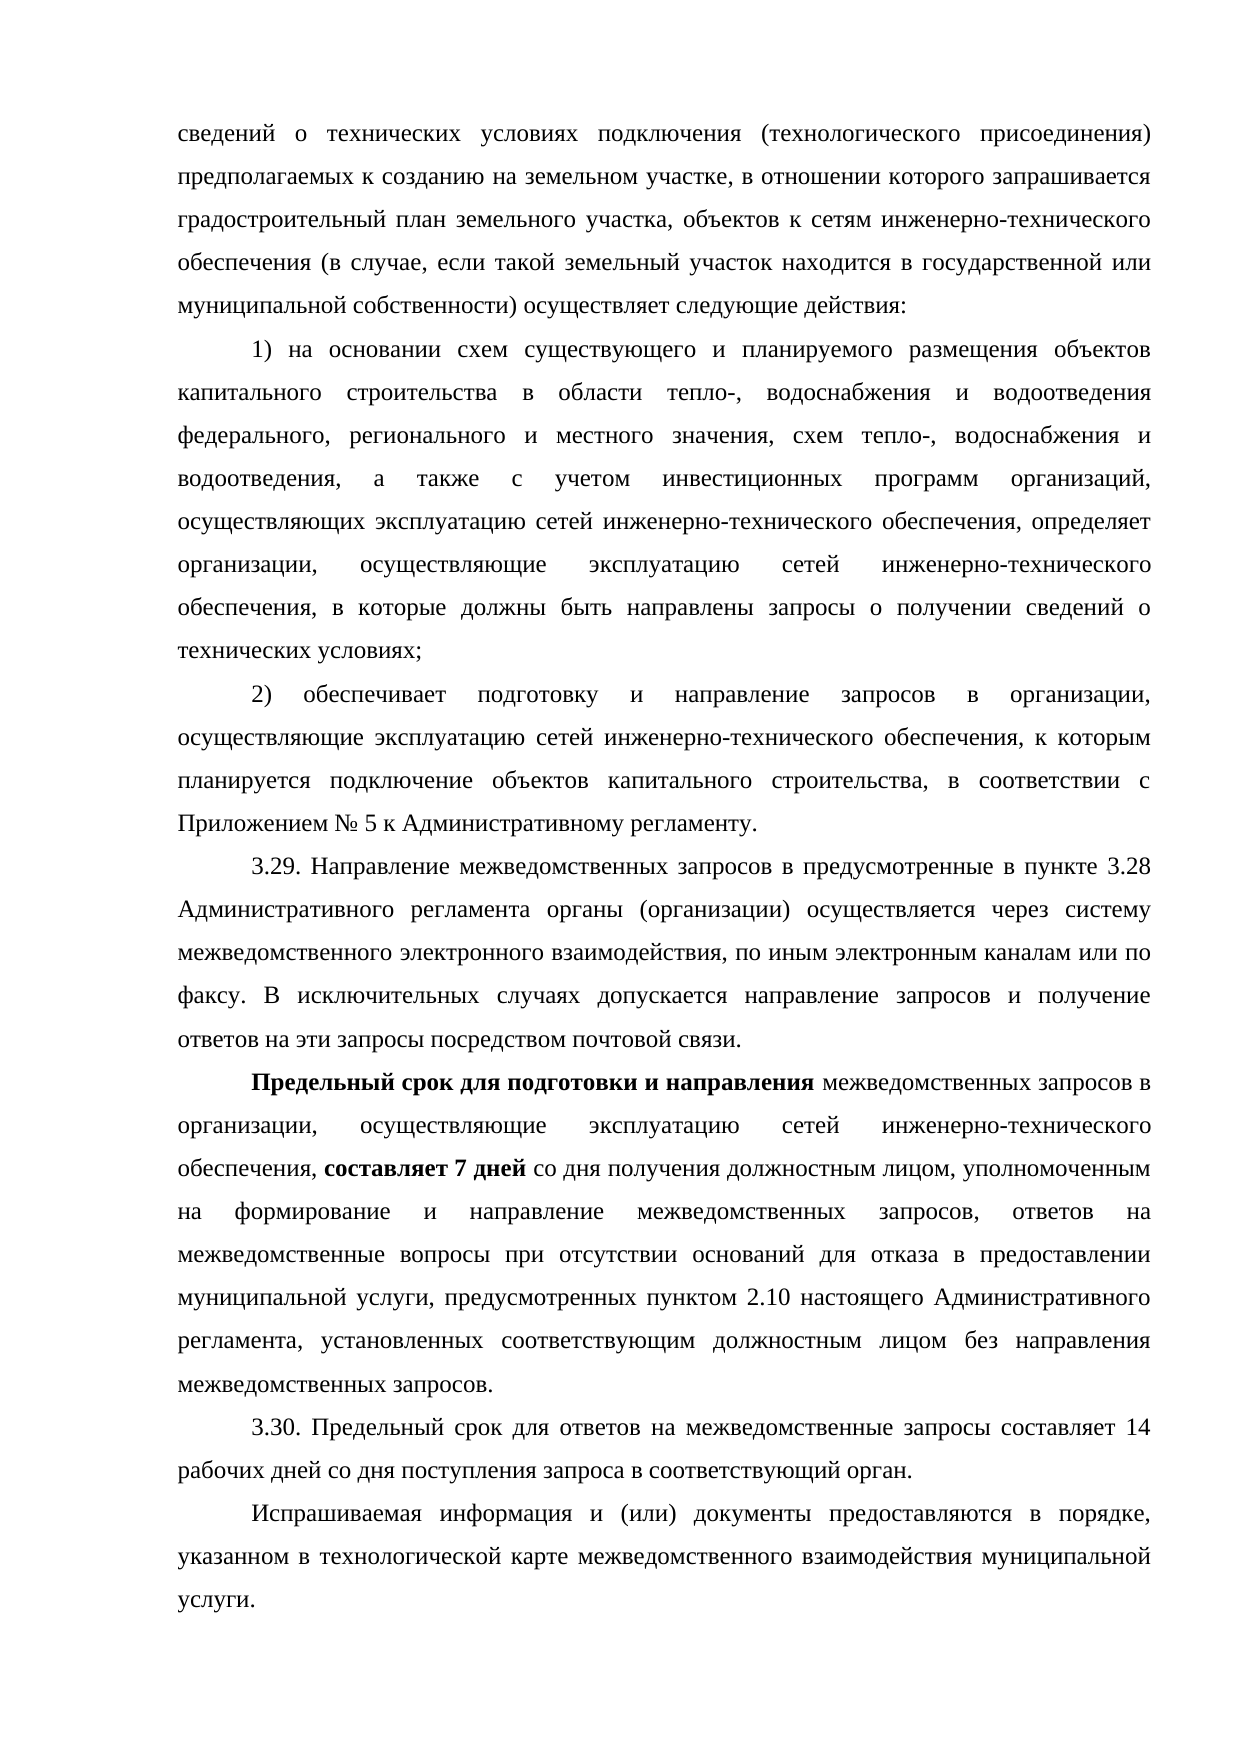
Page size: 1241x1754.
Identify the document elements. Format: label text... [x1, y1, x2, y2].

text 3.29. Направление межведомственных запросов в предусмотренные в пункте 3.28 Административного регламента органы (организации) осуществляется через систему межведомственного электронного взаимодействия, по иным электронным каналам или по факсу. В исключительных случаях допускается направление запросов и получение ответов на эти запросы посредством почтовой связи. [177, 851, 1152, 1052]
text Предельный срок для подготовки и направления межведомственных запросов в организации, осуществляющие эксплуатацию сетей инженерно-технического обеспечения, составляет 7 дней со дня получения должностным лицом, уполномоченным на формирование и направление межведомственных запросов, ответов на межведомственные вопросы при отсутствии оснований для отказа в предоставлении муниципальной услуги, предусмотренных пунктом 2.10 настоящего Административного регламента, установленных соответствующим должностным лицом без направления межведомственных запросов. [177, 1067, 1152, 1397]
text 1) на основании схем существующего и планируемого размещения объектов капитального строительства в области тепло-, водоснабжения и водоотведения федерального, регионального и местного значения, схем тепло-, водоснабжения и водоотведения, а также с учетом инвестиционных программ организаций, осуществляющих эксплуатацию сетей инженерно-технического обеспечения, определяет организации, осуществляющие эксплуатацию сетей инженерно-технического обеспечения, в которые должны быть направлены запросы о получении сведений о технических условиях; [177, 334, 1152, 664]
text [177, 118, 1152, 319]
text 2) обеспечивает подготовку и направление запросов в организации, осуществляющие эксплуатацию сетей инженерно-технического обеспечения, к которым планируется подключение объектов капитального строительства, в соответствии с Приложением № 5 к Административному регламенту. [177, 679, 1152, 837]
text 3.30. Предельный срок для ответов на межведомственные запросы составляет 14 рабочих дней со дня поступления запроса в соответствующий орган. [177, 1412, 1152, 1484]
text Испрашиваемая информация и (или) документы предоставляются в порядке, указанном в технологической карте межведомственного взаимодействия муниципальной услуги. [177, 1498, 1152, 1613]
